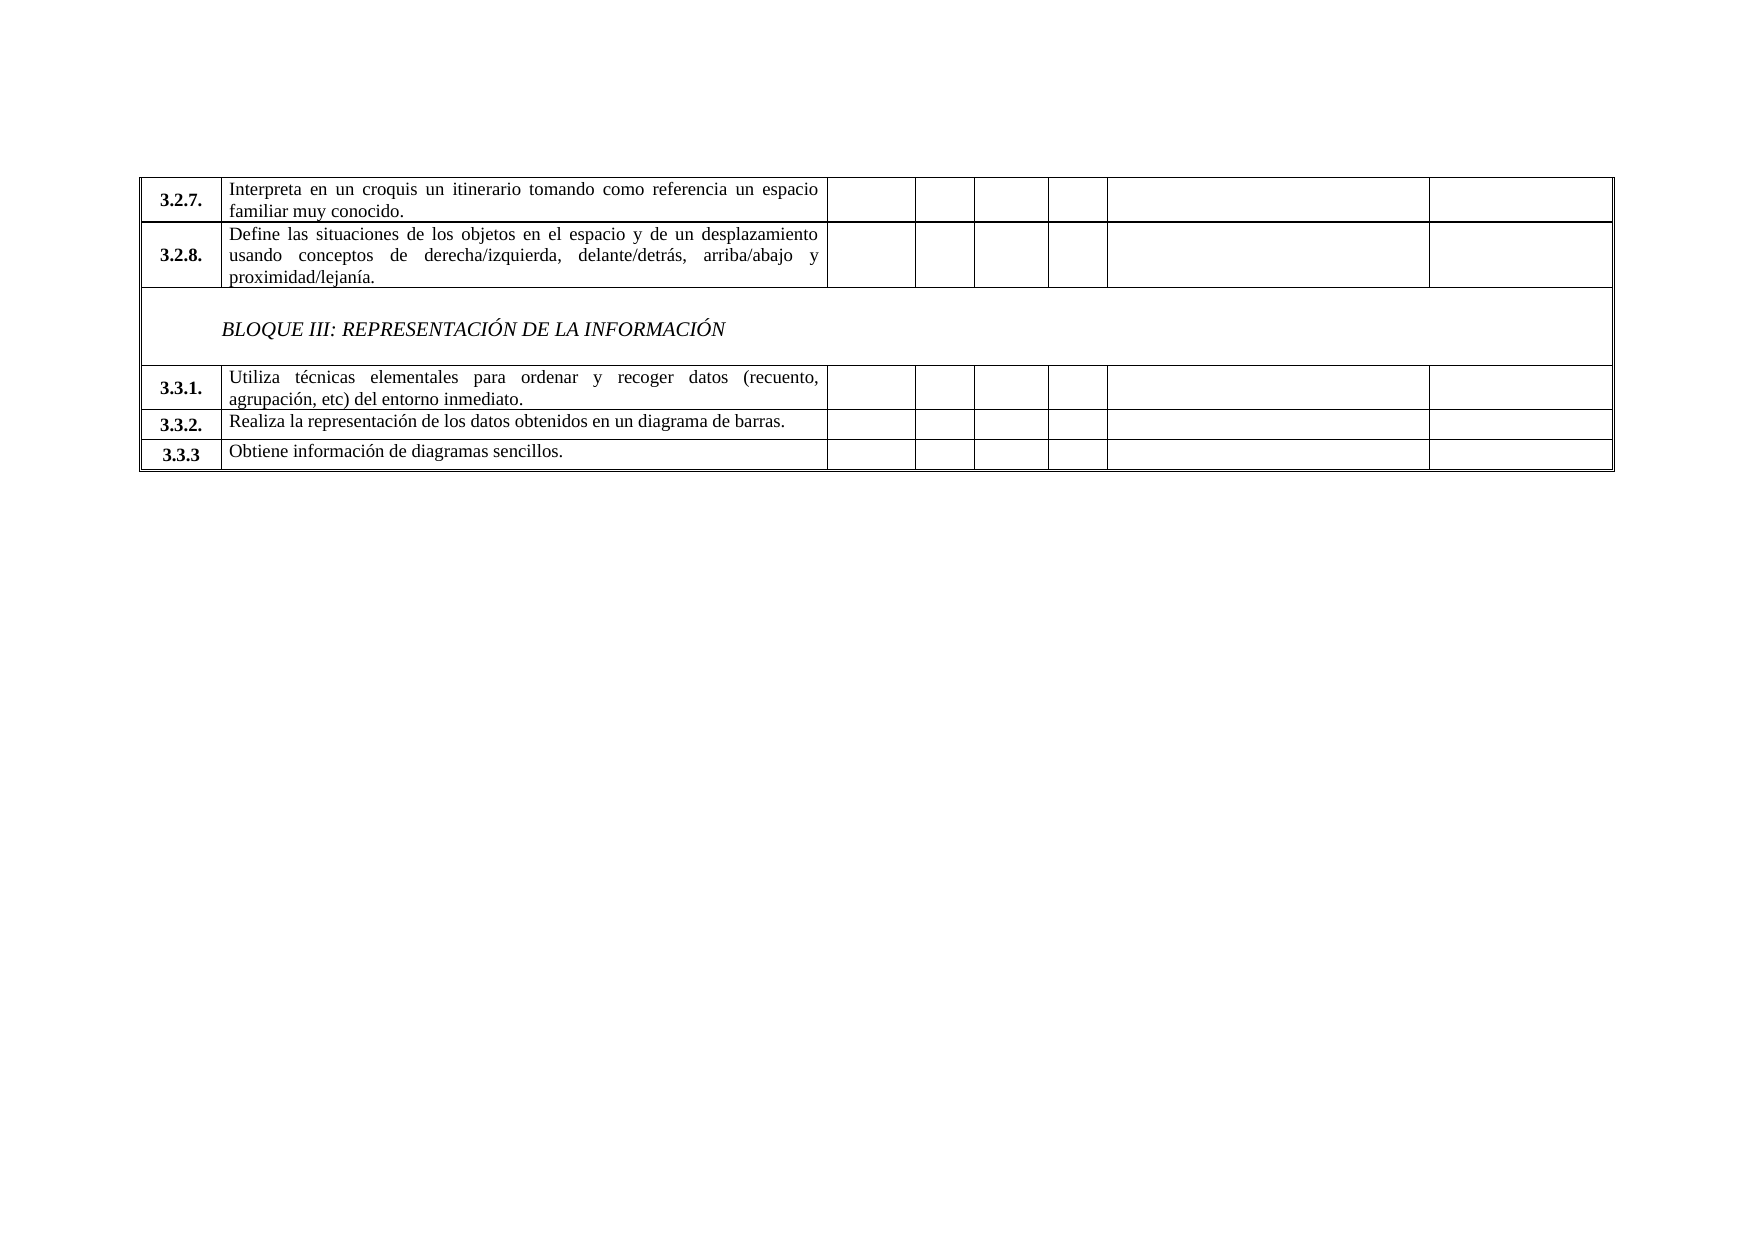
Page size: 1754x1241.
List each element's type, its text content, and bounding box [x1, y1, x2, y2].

table_cell [916, 178, 974, 221]
table_cell [828, 178, 915, 221]
table_cell [1108, 178, 1429, 221]
table_cell [1108, 410, 1429, 439]
table_cell [1430, 178, 1612, 221]
table_cell [975, 178, 1048, 221]
table_cell 3.3.1. [142, 366, 221, 409]
table_cell [1430, 410, 1612, 439]
table_cell Define las situaciones de los objetos en el espacio y de un desplazamiento usando conceptos de derecha/izquierda, delante/detrás, arriba/abajo y proximidad/lejanía. [222, 223, 827, 287]
table_cell [1430, 366, 1612, 409]
table_cell Obtiene información de diagramas sencillos. [222, 440, 827, 469]
table_cell [828, 440, 915, 469]
table_cell [1430, 440, 1612, 469]
table_cell [828, 223, 915, 287]
table_cell [828, 410, 915, 439]
table_cell [1049, 223, 1107, 287]
table_cell [1108, 366, 1429, 409]
table_cell [1049, 410, 1107, 439]
table_cell 3.2.8. [142, 223, 221, 287]
table_cell 3.3.3 [142, 440, 221, 469]
table_cell [1049, 440, 1107, 469]
table_cell [1108, 223, 1429, 287]
table_cell [975, 366, 1048, 409]
table_cell 3.2.7. [142, 178, 221, 221]
table_cell [916, 223, 974, 287]
table_cell Interpreta en un croquis un itinerario tomando como referencia un espacio familiar muy conocido. [222, 178, 827, 221]
table_cell [975, 440, 1048, 469]
table_cell [1430, 223, 1612, 287]
table_cell BLOQUE III: REPRESENTACIÓN DE LA INFORMACIÓN [142, 288, 1612, 365]
table_cell [1049, 178, 1107, 221]
table_cell [1049, 366, 1107, 409]
table_cell [828, 366, 915, 409]
table_cell Realiza la representación de los datos obtenidos en un diagrama de barras. [222, 410, 827, 439]
table_cell [975, 410, 1048, 439]
table_cell [1108, 440, 1429, 469]
table_cell [916, 366, 974, 409]
table_cell [916, 410, 974, 439]
table_cell [975, 223, 1048, 287]
table_cell Utiliza técnicas elementales para ordenar y recoger datos (recuento, agrupación, etc) del entorno inmediato. [222, 366, 827, 409]
table_cell [916, 440, 974, 469]
table_cell 3.3.2. [142, 410, 221, 439]
